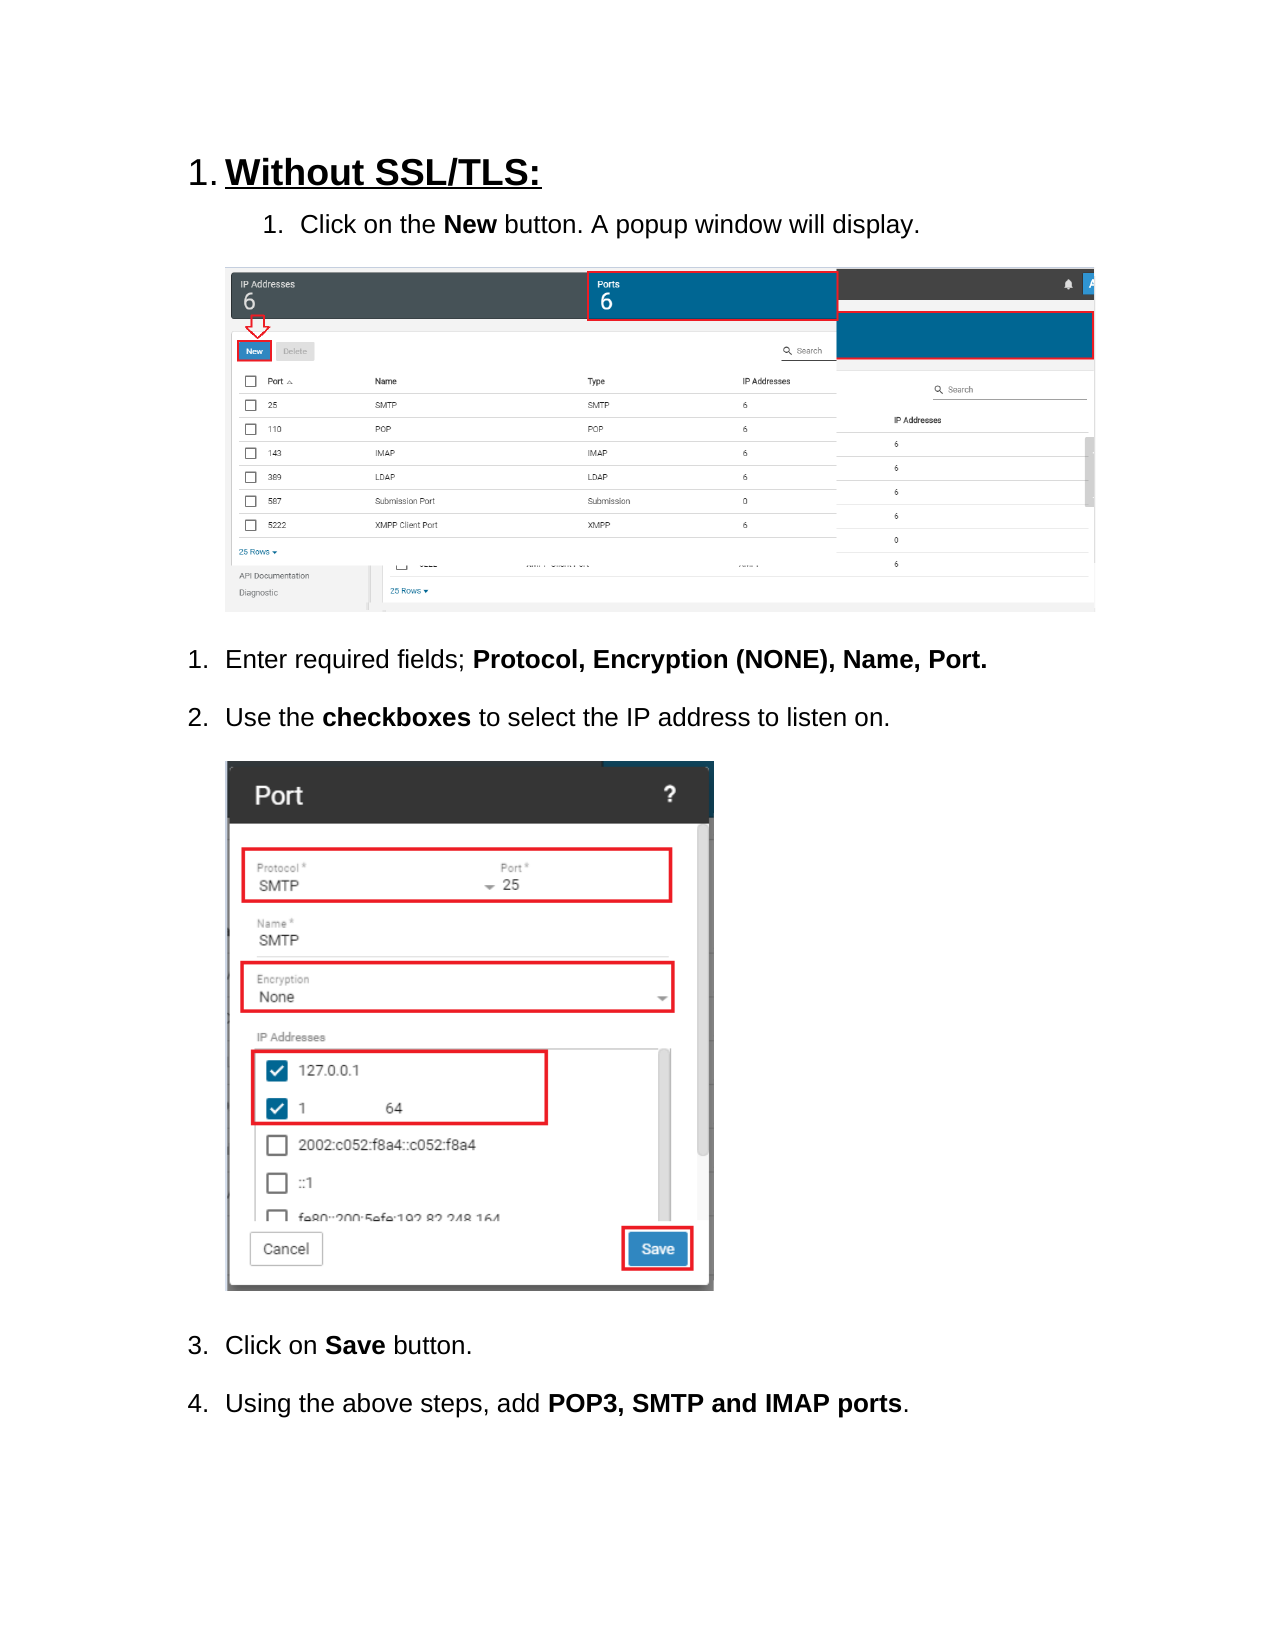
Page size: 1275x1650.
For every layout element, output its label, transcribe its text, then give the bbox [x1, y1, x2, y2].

picture [225, 761, 714, 1291]
list Click on the New button. A popup window will display. [262, 209, 1125, 239]
list Click on Save button. [187, 1330, 1125, 1388]
list Enter required fields; Protocol, Encryption (NONE), Name, Port. [187, 644, 1125, 702]
list Using the above steps, add POP3, SMTP and IMAP ports. [187, 1388, 1125, 1418]
list Use the checkboxes to select the IP address to listen on. [187, 702, 1125, 732]
list Without SSL/TLS: [187, 150, 1125, 193]
picture [225, 267, 1096, 612]
